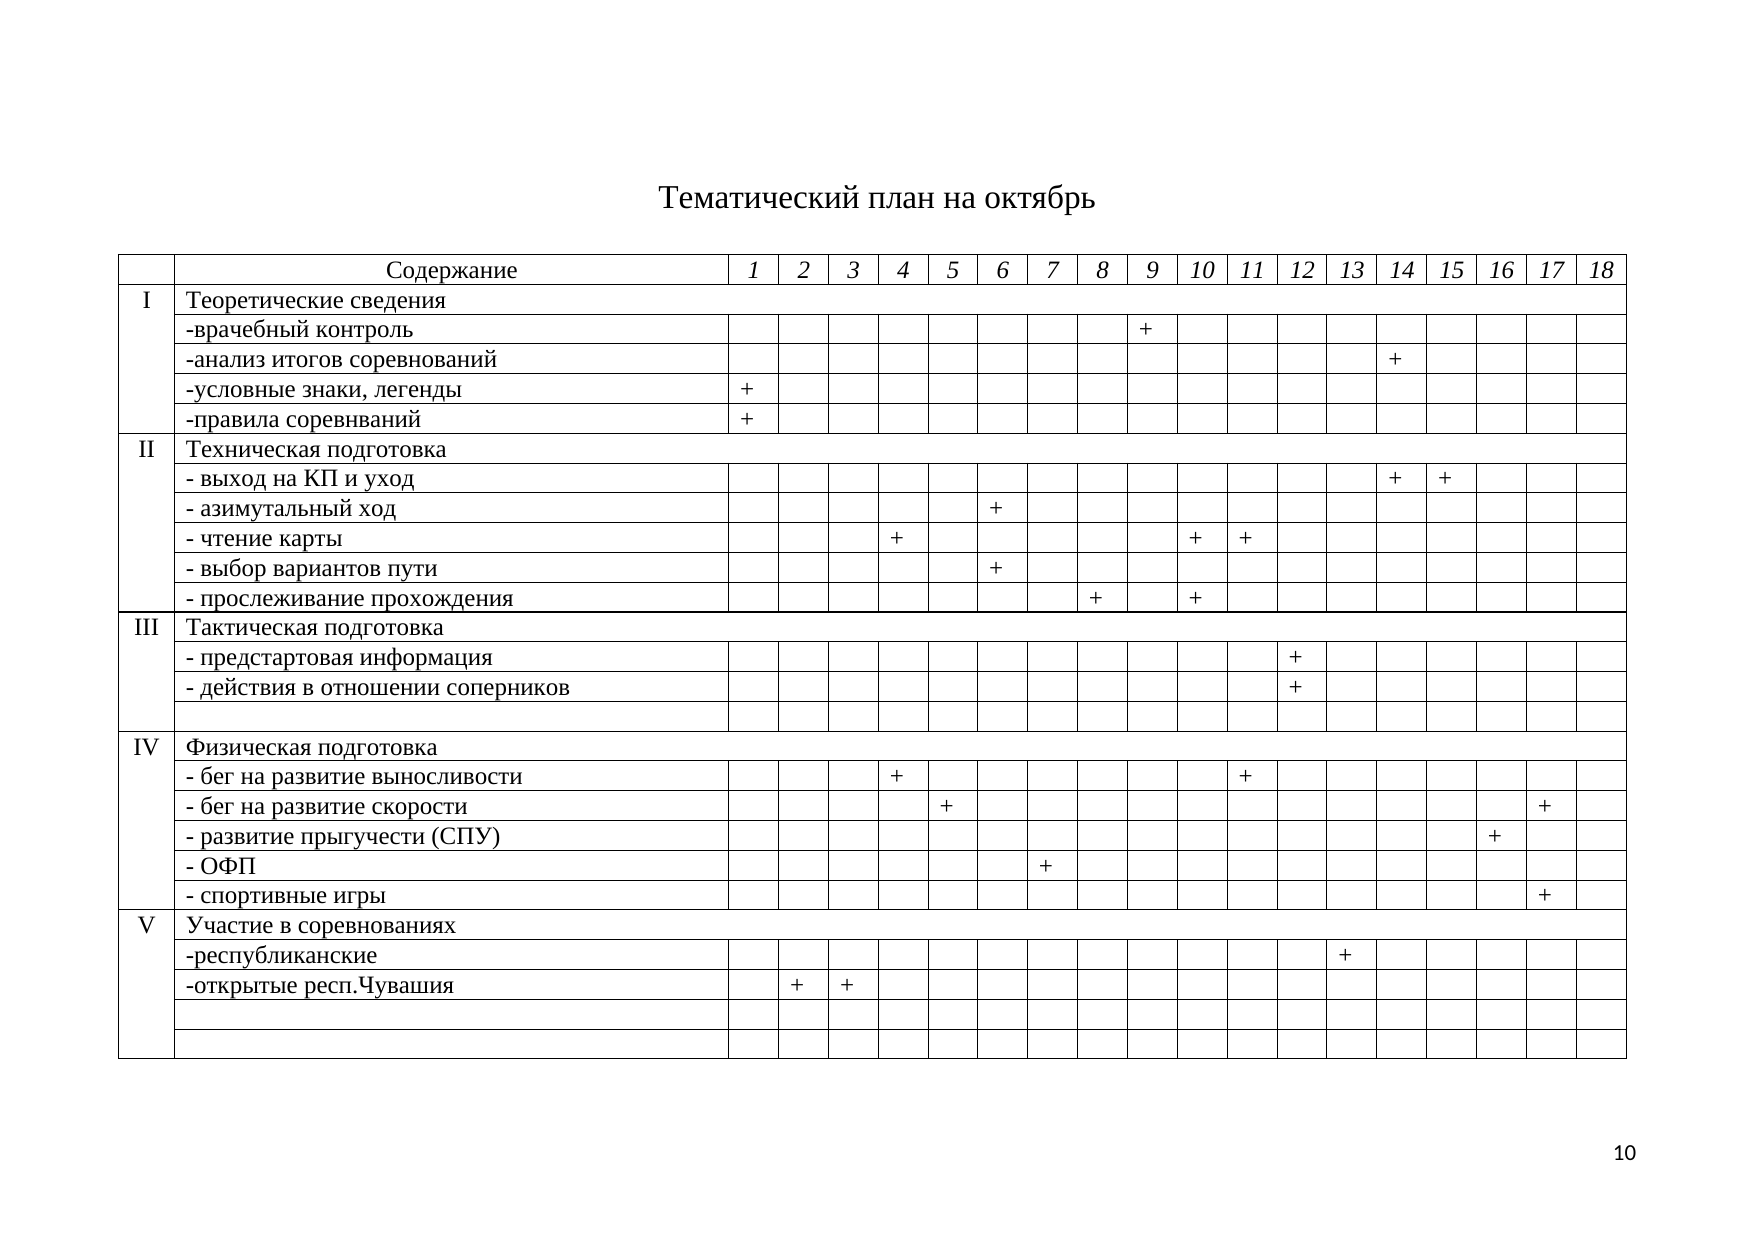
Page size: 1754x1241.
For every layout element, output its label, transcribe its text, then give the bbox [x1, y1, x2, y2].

table_cell [978, 940, 1027, 969]
table_cell - действия в отношении соперников [175, 672, 728, 701]
table_cell [829, 315, 878, 343]
table_cell + [1377, 464, 1426, 492]
table_cell [729, 761, 778, 790]
table_cell [779, 523, 828, 552]
table_cell + [1327, 940, 1376, 969]
table_cell [1327, 553, 1376, 582]
table_cell [1427, 642, 1476, 671]
table_cell [1477, 464, 1526, 492]
table_cell [1477, 344, 1526, 373]
table_cell [829, 1000, 878, 1028]
table_cell [879, 1030, 928, 1058]
table_cell [779, 374, 828, 403]
table_cell + [729, 374, 778, 403]
table_cell [1128, 791, 1177, 820]
table_cell [1278, 493, 1326, 522]
table_cell [1228, 702, 1277, 731]
table_cell [879, 1000, 928, 1028]
table_cell [1427, 672, 1476, 701]
table_cell [1178, 1030, 1227, 1058]
table_cell + [1078, 583, 1127, 611]
table_cell -анализ итогов соревнований [175, 344, 728, 373]
table_cell -правила соревнваний [175, 404, 728, 433]
table_cell - спортивные игры [175, 881, 728, 909]
table_cell [1178, 464, 1227, 492]
table_cell [1427, 583, 1476, 611]
table_cell - развитие прыгучести (СПУ) [175, 821, 728, 850]
table_cell [978, 374, 1027, 403]
table_cell [1327, 315, 1376, 343]
table_cell [1477, 791, 1526, 820]
table_cell [1527, 642, 1576, 671]
table_cell [729, 493, 778, 522]
table_cell [729, 940, 778, 969]
table_cell [1128, 851, 1177, 879]
table_cell [729, 523, 778, 552]
table_cell [1228, 404, 1277, 433]
table_cell [1577, 374, 1626, 403]
table_cell [879, 672, 928, 701]
table_cell [1377, 583, 1426, 611]
table_cell [1327, 523, 1376, 552]
table_header 1 [729, 255, 778, 284]
table_cell [175, 702, 728, 731]
table_cell [929, 970, 977, 999]
table_cell [879, 702, 928, 731]
table_cell [1527, 374, 1576, 403]
table_cell [1527, 464, 1576, 492]
table_cell [1377, 1000, 1426, 1028]
table_cell [879, 374, 928, 403]
table_cell - ОФП [175, 851, 728, 879]
table_header 15 [1427, 255, 1476, 284]
table_cell [1178, 761, 1227, 790]
table_cell [729, 315, 778, 343]
table_cell [1327, 791, 1376, 820]
table_cell - предстартовая информация [175, 642, 728, 671]
table_cell [879, 642, 928, 671]
table_cell Тактическая подготовка [175, 613, 1626, 641]
table_cell [729, 553, 778, 582]
table_cell [1028, 315, 1077, 343]
table_cell [829, 702, 878, 731]
table_cell [829, 404, 878, 433]
table_cell [1477, 672, 1526, 701]
table_cell [1377, 315, 1426, 343]
table_cell [929, 940, 977, 969]
table_cell [929, 493, 977, 522]
table_cell [1477, 404, 1526, 433]
table_cell [1477, 940, 1526, 969]
table_cell [1577, 940, 1626, 969]
table_cell [1078, 851, 1127, 879]
table_cell [1477, 881, 1526, 909]
table_cell [829, 821, 878, 850]
table_cell III [119, 613, 174, 731]
table_cell [1028, 553, 1077, 582]
table_cell [1128, 374, 1177, 403]
table_cell [829, 553, 878, 582]
table_cell [1327, 761, 1376, 790]
table_cell [1427, 315, 1476, 343]
table_cell [1577, 1030, 1626, 1058]
table_cell [1278, 315, 1326, 343]
table_cell + [1278, 642, 1326, 671]
table_cell [1178, 672, 1227, 701]
table_cell [1477, 642, 1526, 671]
table_cell [1078, 881, 1127, 909]
table_cell [1028, 464, 1077, 492]
table_cell + [729, 404, 778, 433]
table_cell [1427, 761, 1476, 790]
table_cell [1028, 344, 1077, 373]
table_cell [1228, 821, 1277, 850]
table_cell [1278, 583, 1326, 611]
table_cell [978, 1030, 1027, 1058]
table_cell [1427, 1030, 1476, 1058]
table_cell [1377, 642, 1426, 671]
table_cell [929, 761, 977, 790]
table_cell [829, 940, 878, 969]
table_cell [1377, 761, 1426, 790]
table_cell [1327, 821, 1376, 850]
table_cell [779, 940, 828, 969]
table_cell [1228, 672, 1277, 701]
table_cell [1228, 881, 1277, 909]
table_cell + [1178, 523, 1227, 552]
table_cell [1028, 1000, 1077, 1028]
table_cell [829, 344, 878, 373]
table_cell [1377, 523, 1426, 552]
table_cell [978, 344, 1027, 373]
table_cell [929, 344, 977, 373]
table_cell [879, 940, 928, 969]
table_cell [1477, 493, 1526, 522]
table_cell [1577, 344, 1626, 373]
table_cell + [1477, 821, 1526, 850]
table_cell [1527, 404, 1576, 433]
table_cell [1377, 791, 1426, 820]
table_cell [879, 583, 928, 611]
table_cell [729, 344, 778, 373]
table_cell [829, 1030, 878, 1058]
table_cell - выход на КП и уход [175, 464, 728, 492]
table_cell - бег на развитие скорости [175, 791, 728, 820]
table_cell -республиканские [175, 940, 728, 969]
table_cell [1577, 315, 1626, 343]
table_header 12 [1278, 255, 1326, 284]
table_cell [978, 523, 1027, 552]
table_cell [1527, 970, 1576, 999]
table_cell [1278, 1030, 1326, 1058]
table_cell + [879, 523, 928, 552]
table_cell + [779, 970, 828, 999]
table_cell [829, 791, 878, 820]
table_cell [1128, 404, 1177, 433]
table_cell [929, 702, 977, 731]
table_cell [1577, 1000, 1626, 1028]
table_cell [929, 464, 977, 492]
table_cell [929, 851, 977, 879]
table_cell [929, 881, 977, 909]
table_cell [1427, 1000, 1476, 1028]
table_cell [1078, 791, 1127, 820]
table_cell [1228, 791, 1277, 820]
table_cell [1178, 374, 1227, 403]
table_cell [1477, 523, 1526, 552]
table_cell [879, 464, 928, 492]
table_cell II [119, 434, 174, 611]
table_cell [729, 851, 778, 879]
table_cell [1178, 851, 1227, 879]
table_cell [1377, 404, 1426, 433]
table_cell [829, 672, 878, 701]
table_cell [1278, 791, 1326, 820]
table_cell [1327, 344, 1376, 373]
table_cell [978, 315, 1027, 343]
table_cell [1178, 553, 1227, 582]
table_header 2 [779, 255, 828, 284]
table_cell [1477, 374, 1526, 403]
table_cell [1078, 464, 1127, 492]
table_cell [1078, 821, 1127, 850]
table_cell [1028, 523, 1077, 552]
table_cell [1527, 702, 1576, 731]
table_cell [1477, 761, 1526, 790]
table_cell [1427, 374, 1476, 403]
table_cell [1278, 374, 1326, 403]
table_cell [1228, 970, 1277, 999]
table_cell [1278, 1000, 1326, 1028]
table_cell [1278, 523, 1326, 552]
table_cell [779, 1000, 828, 1028]
table_cell [1377, 940, 1426, 969]
table_cell IV [119, 732, 174, 909]
table_cell [1128, 881, 1177, 909]
table_cell [1527, 851, 1576, 879]
table_cell [1128, 1000, 1177, 1028]
table_cell [879, 553, 928, 582]
table_cell [929, 1030, 977, 1058]
table_cell [1577, 523, 1626, 552]
table_cell [1577, 553, 1626, 582]
table_cell [1577, 851, 1626, 879]
table_cell [1178, 791, 1227, 820]
table_cell [1128, 672, 1177, 701]
table_cell [1028, 702, 1077, 731]
table_cell -условные знаки, легенды [175, 374, 728, 403]
table_cell [729, 642, 778, 671]
table_cell [1028, 404, 1077, 433]
table_cell [1128, 464, 1177, 492]
table_cell -открытые респ.Чувашия [175, 970, 728, 999]
table_cell [978, 851, 1027, 879]
table_cell [879, 791, 928, 820]
table_cell [929, 583, 977, 611]
table_cell [1477, 702, 1526, 731]
table_cell [1078, 553, 1127, 582]
table_cell [1278, 761, 1326, 790]
table_cell [1377, 970, 1426, 999]
table_cell [1427, 344, 1476, 373]
table_cell [829, 374, 878, 403]
table_cell [1128, 940, 1177, 969]
table_cell [1577, 791, 1626, 820]
table_cell [1178, 940, 1227, 969]
table_cell [1178, 493, 1227, 522]
table_cell [1527, 523, 1576, 552]
table_cell [1228, 315, 1277, 343]
table_cell [929, 374, 977, 403]
table_cell [978, 404, 1027, 433]
table_cell [175, 1030, 728, 1058]
table_cell [1527, 553, 1576, 582]
table_cell [779, 821, 828, 850]
table_cell [1577, 404, 1626, 433]
table_cell [1178, 881, 1227, 909]
table_cell [1178, 702, 1227, 731]
text Тематический план на октябрь [118, 177, 1636, 216]
table_cell [1577, 583, 1626, 611]
table_cell Участие в соревнованиях [175, 910, 1626, 939]
table_cell [1128, 821, 1177, 850]
table_cell [978, 970, 1027, 999]
table_cell [1327, 464, 1376, 492]
table_cell [829, 881, 878, 909]
table_cell [1028, 493, 1077, 522]
table_cell + [1377, 344, 1426, 373]
table_cell [729, 1000, 778, 1028]
table_cell [829, 761, 878, 790]
table_cell [1228, 553, 1277, 582]
table_cell [829, 642, 878, 671]
table_cell [1527, 821, 1576, 850]
table_cell [1178, 344, 1227, 373]
table_cell [1577, 702, 1626, 731]
table_cell [1278, 464, 1326, 492]
table_cell [779, 702, 828, 731]
table_cell [779, 553, 828, 582]
table_cell [1278, 940, 1326, 969]
table_cell [1228, 374, 1277, 403]
table_cell [829, 493, 878, 522]
table_cell [1527, 940, 1576, 969]
table_cell Физическая подготовка [175, 732, 1626, 760]
table_cell [1028, 881, 1077, 909]
table_cell [1327, 881, 1376, 909]
table_cell [1078, 1000, 1127, 1028]
table_cell [1228, 1030, 1277, 1058]
table_cell [1178, 970, 1227, 999]
table_cell [1377, 493, 1426, 522]
table_cell [978, 583, 1027, 611]
table_cell [1327, 404, 1376, 433]
table_cell [929, 315, 977, 343]
table_cell - бег на развитие выносливости [175, 761, 728, 790]
table_cell [1028, 672, 1077, 701]
table_cell + [1128, 315, 1177, 343]
table_cell [1078, 315, 1127, 343]
table_cell [1327, 851, 1376, 879]
table_cell + [1028, 851, 1077, 879]
table_cell [779, 493, 828, 522]
table_cell [978, 672, 1027, 701]
table_cell Техническая подготовка [175, 434, 1626, 462]
table_cell [978, 821, 1027, 850]
table_cell [779, 761, 828, 790]
table_cell [1228, 1000, 1277, 1028]
table_cell [1028, 761, 1077, 790]
table_cell [1228, 344, 1277, 373]
table_cell [1377, 672, 1426, 701]
table_cell [1477, 970, 1526, 999]
table_cell [1577, 493, 1626, 522]
table_cell [1527, 344, 1576, 373]
table_cell [879, 493, 928, 522]
table_cell [1427, 702, 1476, 731]
table_cell [1078, 970, 1127, 999]
table_cell [1078, 493, 1127, 522]
table_cell [1377, 821, 1426, 850]
table_cell + [1178, 583, 1227, 611]
table_cell [1427, 821, 1476, 850]
table_cell [1128, 493, 1177, 522]
table_cell [1228, 493, 1277, 522]
table_cell [1078, 761, 1127, 790]
table_cell [1178, 315, 1227, 343]
table_cell [1078, 940, 1127, 969]
table_header 4 [879, 255, 928, 284]
table_cell [1228, 583, 1277, 611]
table_cell [1477, 851, 1526, 879]
table_cell [779, 851, 828, 879]
table_cell [1527, 672, 1576, 701]
table_cell [1028, 583, 1077, 611]
table_cell [879, 821, 928, 850]
table_cell [1327, 374, 1376, 403]
table_cell [729, 672, 778, 701]
table_cell [879, 970, 928, 999]
table_cell [729, 970, 778, 999]
table_cell [1427, 553, 1476, 582]
table_cell [1577, 464, 1626, 492]
table_cell [1278, 344, 1326, 373]
table_cell [729, 881, 778, 909]
table_header 10 [1178, 255, 1227, 284]
table_cell [978, 791, 1027, 820]
table_cell [1527, 1030, 1576, 1058]
table_cell [1327, 702, 1376, 731]
table_header 8 [1078, 255, 1127, 284]
table_header 3 [829, 255, 878, 284]
table_cell + [978, 493, 1027, 522]
table_cell [929, 1000, 977, 1028]
table_cell [929, 642, 977, 671]
table_cell [1327, 642, 1376, 671]
table_header 16 [1477, 255, 1526, 284]
table_cell [829, 851, 878, 879]
table_cell - чтение карты [175, 523, 728, 552]
table_cell [1477, 315, 1526, 343]
table_cell [1128, 523, 1177, 552]
table_cell [729, 791, 778, 820]
table_cell [175, 1000, 728, 1028]
table_cell [1527, 761, 1576, 790]
table_cell [1427, 970, 1476, 999]
table_cell + [1527, 881, 1576, 909]
table_cell [1477, 1030, 1526, 1058]
table_cell [729, 1030, 778, 1058]
table_cell [879, 315, 928, 343]
table_cell [729, 464, 778, 492]
table_cell [1577, 881, 1626, 909]
table_header Содержание [175, 255, 728, 284]
table_header 9 [1128, 255, 1177, 284]
table_header [119, 255, 174, 284]
table_cell [1477, 1000, 1526, 1028]
table_cell [1028, 821, 1077, 850]
table_cell [1178, 404, 1227, 433]
table_cell [779, 881, 828, 909]
table_cell [1377, 553, 1426, 582]
table_cell [1577, 672, 1626, 701]
table_cell [1278, 553, 1326, 582]
table_cell [779, 404, 828, 433]
table_header 7 [1028, 255, 1077, 284]
table_cell [1028, 791, 1077, 820]
table_cell + [1427, 464, 1476, 492]
table_cell [1128, 761, 1177, 790]
table_cell [1427, 791, 1476, 820]
table_cell [1577, 970, 1626, 999]
table_cell [1577, 761, 1626, 790]
table_cell [1128, 583, 1177, 611]
table_cell [1028, 642, 1077, 671]
table_cell [1278, 851, 1326, 879]
table_cell [879, 851, 928, 879]
table_cell [1178, 1000, 1227, 1028]
table_cell + [1278, 672, 1326, 701]
table_cell [1427, 851, 1476, 879]
table_cell [1078, 702, 1127, 731]
table_cell + [829, 970, 878, 999]
table_cell [1327, 1000, 1376, 1028]
table_cell [1577, 821, 1626, 850]
table_cell [1327, 1030, 1376, 1058]
table_cell [1128, 553, 1177, 582]
table_cell + [1527, 791, 1576, 820]
table_cell [1078, 404, 1127, 433]
table_cell [779, 642, 828, 671]
table_cell [1577, 642, 1626, 671]
table_cell [929, 821, 977, 850]
table_cell [1377, 702, 1426, 731]
table_cell [1327, 672, 1376, 701]
table_cell [978, 881, 1027, 909]
table_cell [1178, 821, 1227, 850]
table_cell + [978, 553, 1027, 582]
table_cell [1078, 672, 1127, 701]
table_cell [929, 553, 977, 582]
table_cell [1427, 404, 1476, 433]
table_cell [879, 344, 928, 373]
table_cell [1327, 970, 1376, 999]
table_header 5 [929, 255, 977, 284]
table_cell [1477, 553, 1526, 582]
table_cell [1427, 940, 1476, 969]
table_header 14 [1377, 255, 1426, 284]
table_cell - прослеживание прохождения [175, 583, 728, 611]
table_header 11 [1228, 255, 1277, 284]
table_cell [929, 404, 977, 433]
table_cell [1228, 642, 1277, 671]
table_cell [1228, 851, 1277, 879]
table_cell + [1228, 523, 1277, 552]
table_cell [1427, 523, 1476, 552]
table_cell [1228, 464, 1277, 492]
table_cell [1028, 374, 1077, 403]
table_cell [1427, 881, 1476, 909]
table_cell [779, 344, 828, 373]
table_header 6 [978, 255, 1027, 284]
table_cell + [1228, 761, 1277, 790]
table_cell [1128, 1030, 1177, 1058]
table_cell [729, 583, 778, 611]
table_cell [1477, 583, 1526, 611]
table_cell [1228, 940, 1277, 969]
table_cell - выбор вариантов пути [175, 553, 728, 582]
table_cell [1128, 702, 1177, 731]
table_cell [1527, 1000, 1576, 1028]
table_cell [1427, 493, 1476, 522]
table_cell -врачебный контроль [175, 315, 728, 343]
table_cell I [119, 285, 174, 433]
table_cell [978, 702, 1027, 731]
table_cell [779, 672, 828, 701]
table_cell [978, 464, 1027, 492]
table_cell [1278, 881, 1326, 909]
table_cell + [929, 791, 977, 820]
table_cell [1527, 315, 1576, 343]
table_cell [729, 702, 778, 731]
table_cell [1078, 1030, 1127, 1058]
table_cell [978, 761, 1027, 790]
table_cell [1278, 970, 1326, 999]
table_header 18 [1577, 255, 1626, 284]
table_cell [1078, 523, 1127, 552]
table_cell [1278, 702, 1326, 731]
table_cell [1278, 821, 1326, 850]
table_cell [1128, 970, 1177, 999]
table_cell [779, 1030, 828, 1058]
table_cell [1078, 642, 1127, 671]
table_cell [1028, 970, 1077, 999]
table_cell [1028, 940, 1077, 969]
table_cell - азимутальный ход [175, 493, 728, 522]
table_cell V [119, 910, 174, 1058]
table_cell [978, 642, 1027, 671]
table_cell [779, 791, 828, 820]
table_cell [779, 583, 828, 611]
table_cell [1028, 1030, 1077, 1058]
table_cell [1377, 374, 1426, 403]
table_cell [1377, 881, 1426, 909]
table_cell [1178, 642, 1227, 671]
table_cell [829, 583, 878, 611]
table_cell [729, 821, 778, 850]
table_cell [1078, 374, 1127, 403]
table_cell [829, 464, 878, 492]
table_cell [1527, 493, 1576, 522]
table_header 17 [1527, 255, 1576, 284]
table_cell [1327, 493, 1376, 522]
table_cell [1527, 583, 1576, 611]
table_cell [879, 404, 928, 433]
table_cell + [879, 761, 928, 790]
table_cell [779, 464, 828, 492]
table_cell [1377, 851, 1426, 879]
table_cell [1278, 404, 1326, 433]
table_cell [929, 523, 977, 552]
table_cell [1327, 583, 1376, 611]
table_cell [879, 881, 928, 909]
table_cell [1377, 1030, 1426, 1058]
table_header 13 [1327, 255, 1376, 284]
table_cell [1078, 344, 1127, 373]
table_cell [978, 1000, 1027, 1028]
table_cell [1128, 344, 1177, 373]
table_cell [929, 672, 977, 701]
table_cell [829, 523, 878, 552]
table_cell [779, 315, 828, 343]
table_cell Теоретические сведения [175, 285, 1626, 313]
table_cell [1128, 642, 1177, 671]
